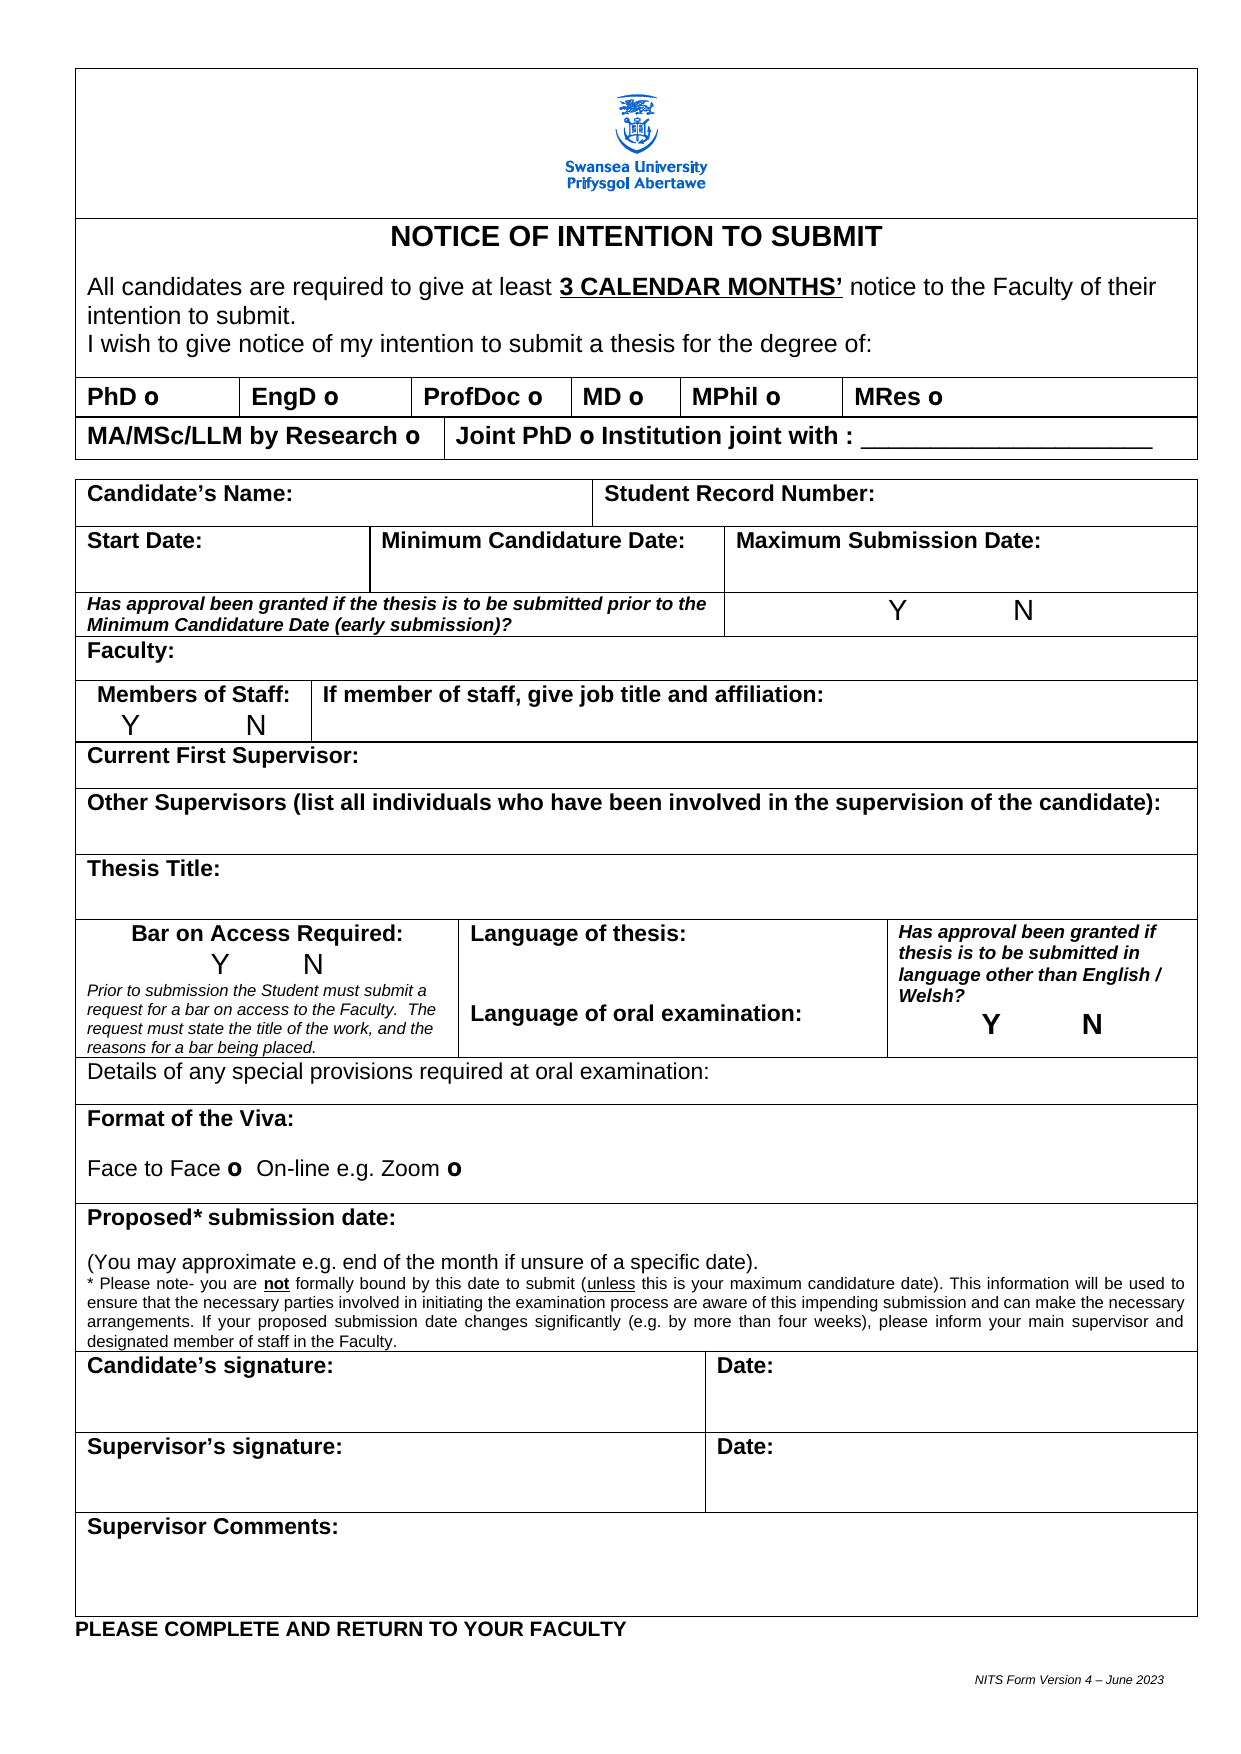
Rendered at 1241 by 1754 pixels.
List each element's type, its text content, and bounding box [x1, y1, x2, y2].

table_cell ProfDoc o [412, 378, 571, 416]
table_cell Supervisor’s signature: [76, 1433, 705, 1512]
table_cell Faculty: [76, 637, 1197, 680]
table_cell Thesis Title: [76, 855, 1197, 919]
table_cell MA/MSc/LLM by Research o [76, 418, 444, 459]
table_cell Details of any special provisions required at oral examination: [76, 1058, 1197, 1103]
table_cell Y N [725, 593, 1197, 636]
table_cell Other Supervisors (list all individuals who have been involved in the supervision of the candidate): [76, 789, 1197, 854]
table_cell Maximum Submission Date: [725, 527, 1197, 592]
table_cell Has approval been granted if the thesis is to be submitted prior to the Minimum Candidature Date (early submission)? [76, 593, 724, 636]
table_cell Date: [706, 1433, 1197, 1512]
table_cell MD o [572, 378, 680, 416]
table_cell Start Date: [76, 527, 369, 592]
table_cell Proposed* submission date: (You may approximate e.g. end of the month if unsure of a specific date). * Please note- you are not formally bound by this date to submit (unless this is your maximum candidature date). This information will be used to ensure that the necessary parties involved in initiating the examination process are aware of this impending submission and can make the necessary arrangements. If your proposed submission date changes significantly (e.g. by more than four weeks), please inform your main supervisor and designated member of staff in the Faculty. [76, 1204, 1197, 1351]
table_header Candidate’s Name: [76, 480, 592, 526]
table_cell If member of staff, give job title and affiliation: [312, 681, 1197, 741]
table_cell Format of the Viva: Face to Face o On-line e.g. Zoom o [76, 1105, 1197, 1203]
table_cell Current First Supervisor: [76, 743, 1197, 788]
table_cell PhD o [76, 378, 239, 416]
table_cell Members of Staff: Y N [76, 681, 311, 741]
table_cell MRes o [843, 378, 1197, 416]
table_cell EngD o [240, 378, 411, 416]
table_cell Language of thesis: Language of oral examination: [459, 920, 887, 1057]
table_cell Has approval been granted if thesis is to be submitted in language other than English / Welsh? Y N [888, 920, 1197, 1057]
table_header [76, 69, 1197, 218]
table_cell Date: [706, 1352, 1197, 1432]
table_cell Joint PhD o Institution joint with : _____________________ [445, 418, 1197, 459]
table_cell MPhil o [681, 378, 842, 416]
table_header Student Record Number: [593, 480, 1197, 526]
table_cell Candidate’s signature: [76, 1352, 705, 1432]
table_cell Minimum Candidature Date: [371, 527, 724, 592]
table_cell Bar on Access Required: Y N Prior to submission the Student must submit a request for a bar on access to the Faculty. The request must state the title of the work, and the reasons for a bar being placed. [76, 920, 458, 1057]
text PLEASE COMPLETE AND RETURN TO YOUR FACULTY [75, 1617, 1165, 1641]
table_cell NOTICE OF INTENTION TO SUBMIT All candidates are required to give at least 3 CALENDAR MONTHS’ notice to the Faculty of their intention to submit. I wish to give notice of my intention to submit a thesis for the degree of: [76, 219, 1197, 377]
table_cell Supervisor Comments: [76, 1513, 1197, 1616]
